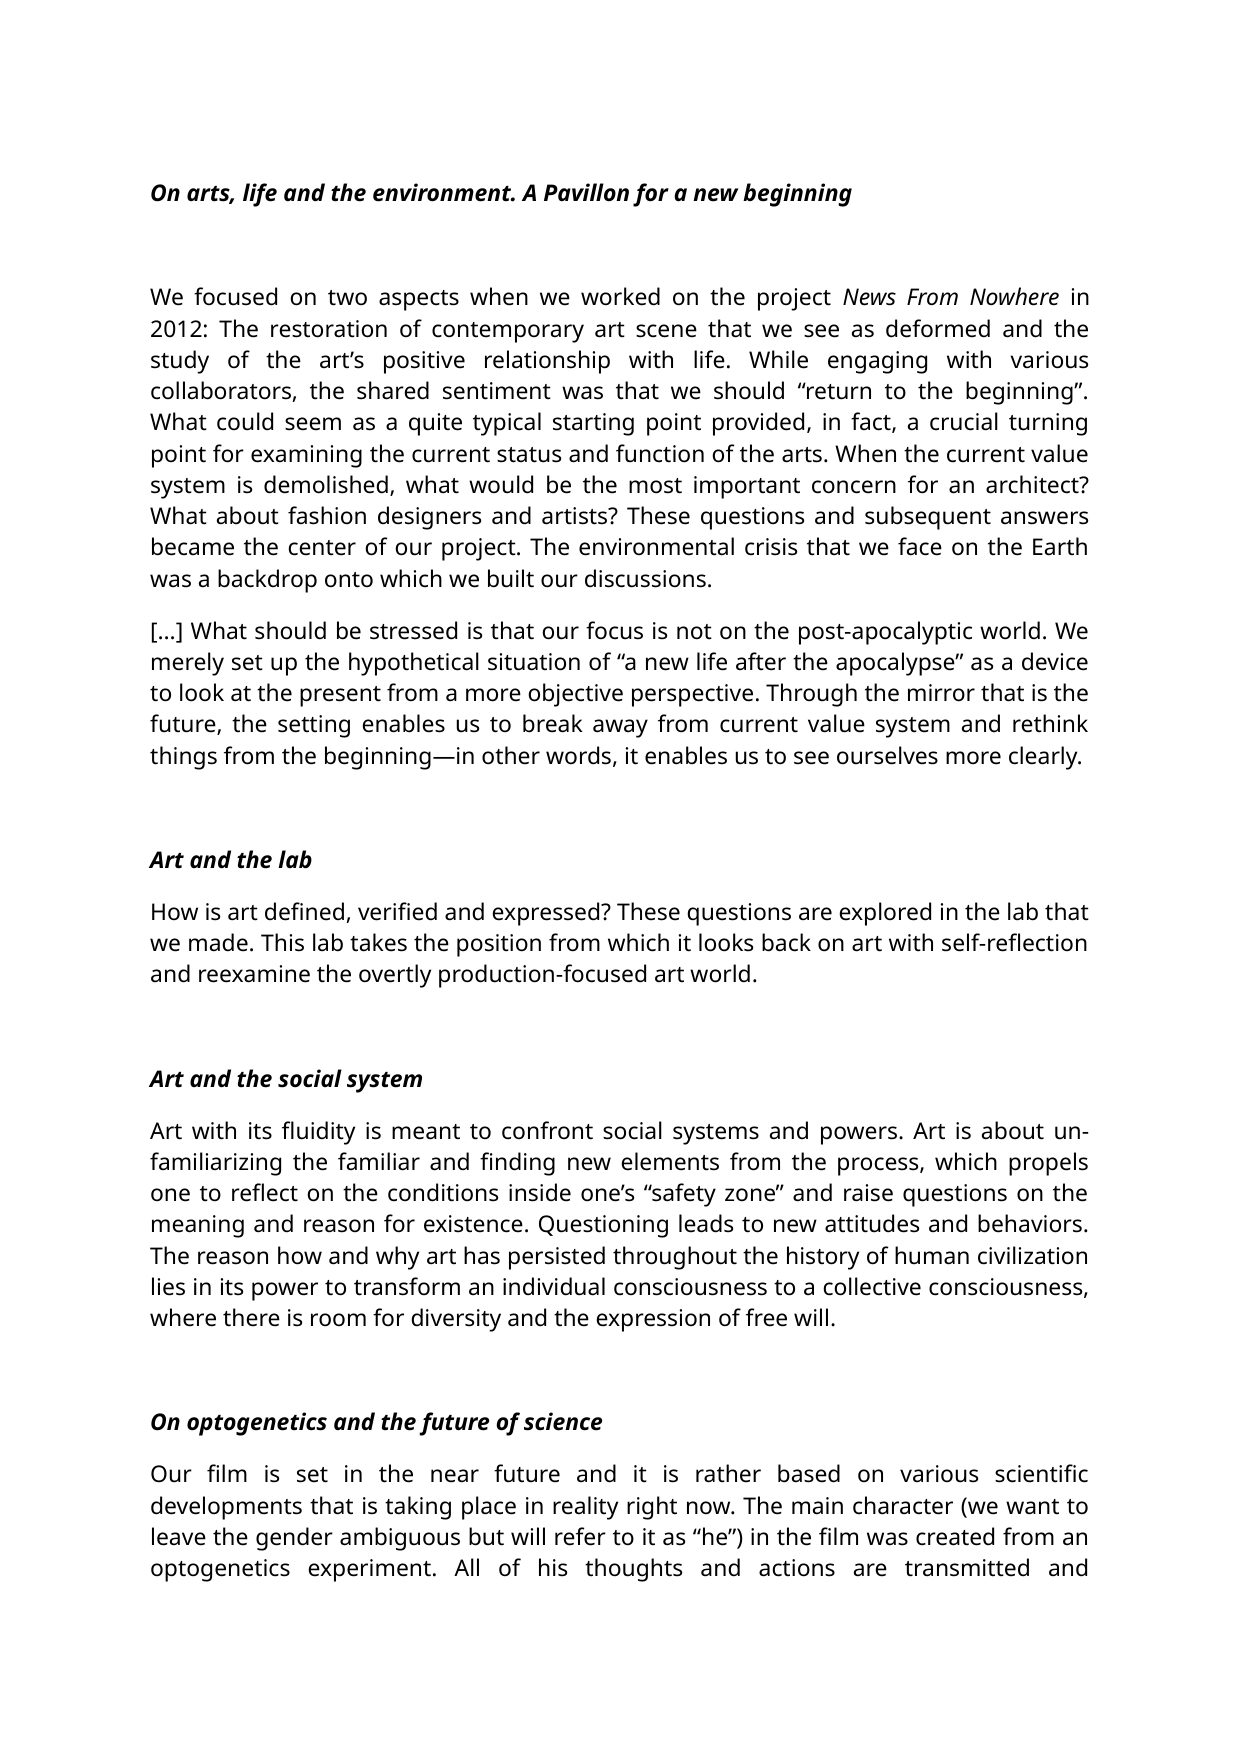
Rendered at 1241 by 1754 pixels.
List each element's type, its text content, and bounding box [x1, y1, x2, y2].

text On optogenetics and the future of science [150, 1406, 1090, 1438]
text How is art defined, verified and expressed? These questions are explored in the lab that we made. This lab takes the position from which it looks back on art with self-reflection and reexamine the overtly production-focused art world. [150, 896, 1090, 990]
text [150, 1458, 1090, 1583]
text […] What should be stressed is that our focus is not on the post-apocalyptic world. We merely set up the hypothetical situation of “a new life after the apocalypse” as a device to look at the present from a more objective perspective. Through the mirror that is the future, the setting enables us to break away from current value system and rethink things from the beginning—in other words, it enables us to see ourselves more clearly. [150, 615, 1090, 771]
text Art with its fluidity is meant to confront social systems and powers. Art is about un-familiarizing the familiar and finding new elements from the process, which propels one to reflect on the conditions inside one’s “safety zone” and raise questions on the meaning and reason for existence. Questioning leads to new attitudes and behaviors. The reason how and why art has persisted throughout the history of human civilization lies in its power to transform an individual consciousness to a collective consciousness, where there is room for diversity and the expression of free will. [150, 1115, 1090, 1333]
text We focused on two aspects when we worked on the project News From Nowhere in 2012: The restoration of contemporary art scene that we see as deformed and the study of the art’s positive relationship with life. While engaging with various collaborators, the shared sentiment was that we should “return to the beginning”. What could seem as a quite typical starting point provided, in fact, a crucial turning point for examining the current status and function of the arts. When the current value system is demolished, what would be the most important concern for an architect? What about fashion designers and artists? These questions and subsequent answers became the center of our project. The environmental crisis that we face on the Earth was a backdrop onto which we built our discussions. [150, 281, 1090, 594]
text Art and the lab [150, 844, 1090, 875]
text On arts, life and the environment. A Pavillon for a new beginning [150, 177, 1090, 208]
text Art and the social system [150, 1063, 1090, 1094]
